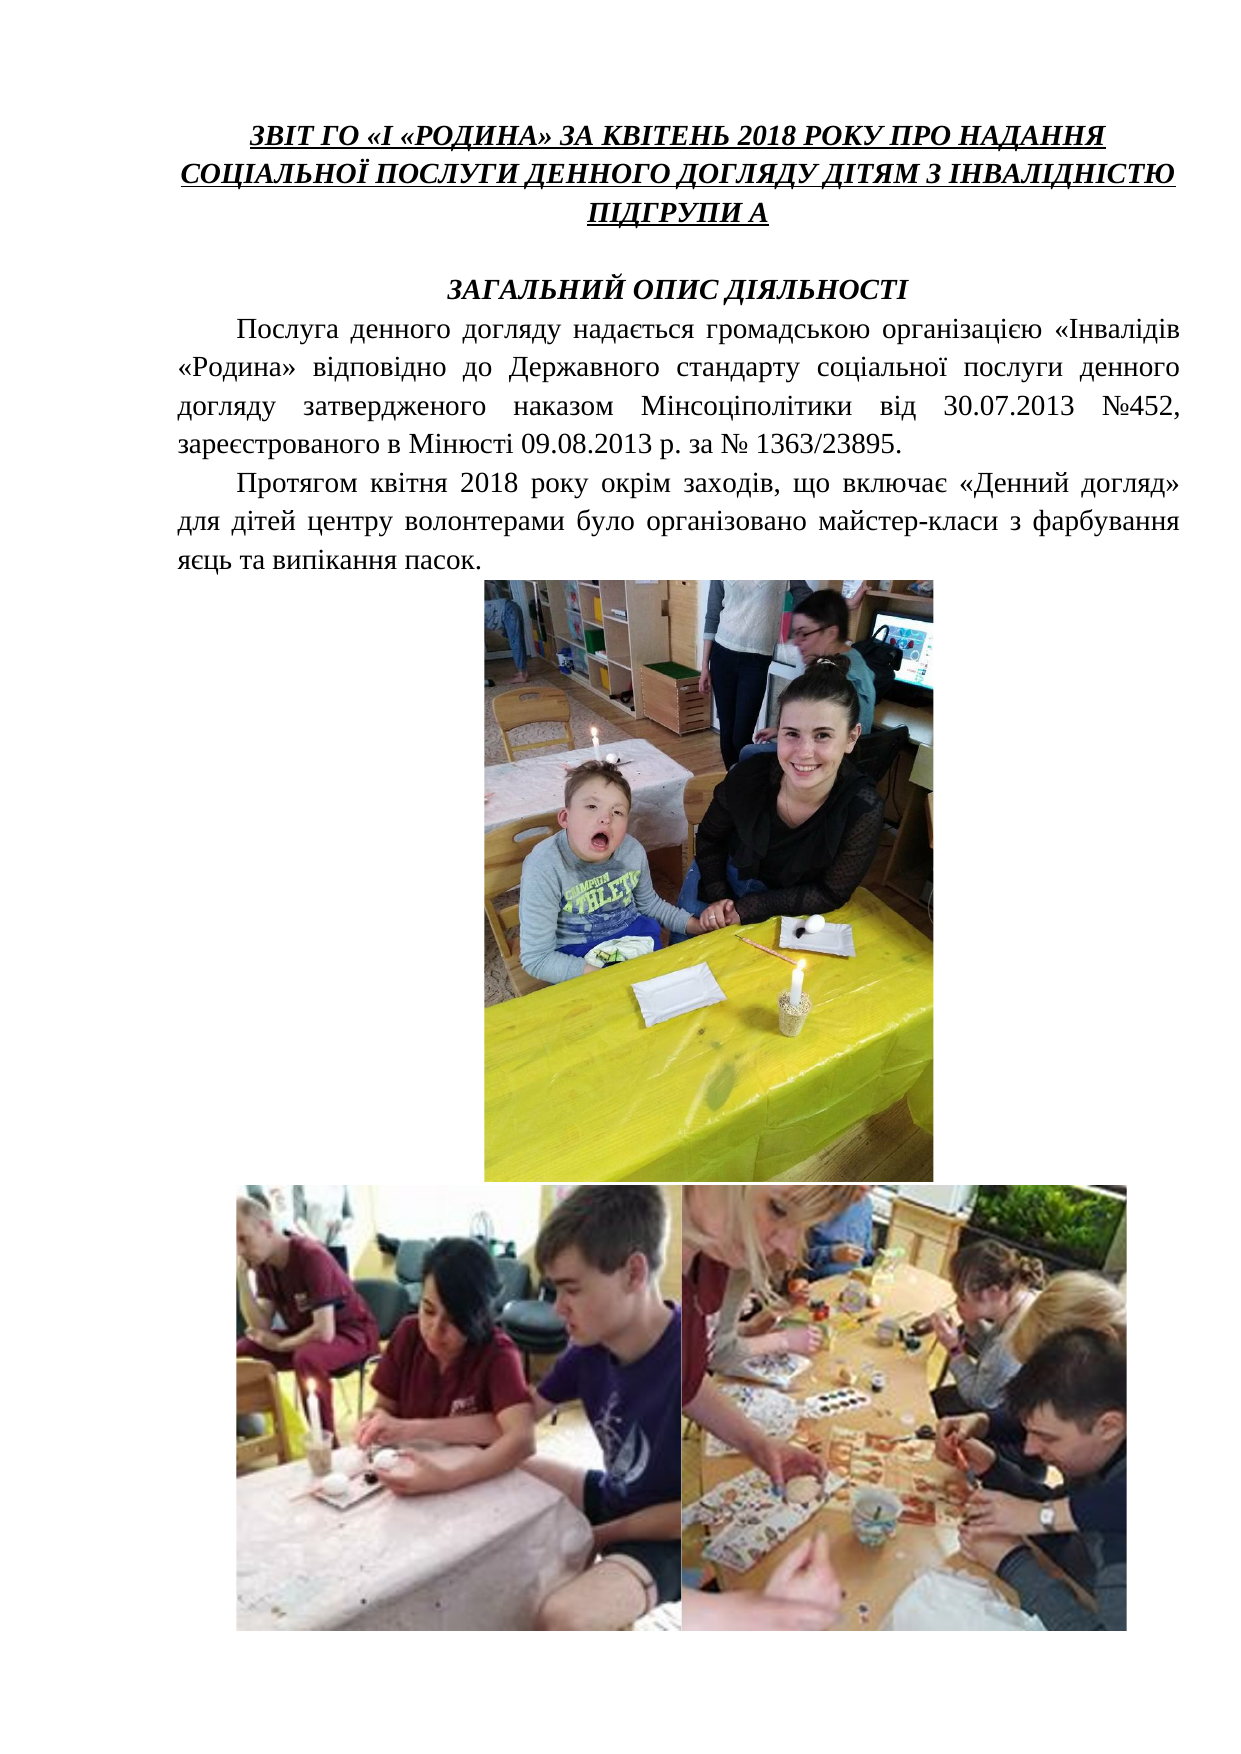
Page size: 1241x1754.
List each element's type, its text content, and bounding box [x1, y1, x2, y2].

picture [484, 580, 934, 1182]
text ЗВІТ ГО «І «РОДИНА» ЗА КВІТЕНЬ 2018 РОКУ ПРО НАДАННЯ СОЦІАЛЬНОЇ ПОСЛУГИ ДЕННОГО ДОГЛЯДУ ДІТЯМ З ІНВАЛІДНІСТЮ ПІДГРУПИ А [177, 118, 1181, 229]
picture [236, 1185, 1127, 1631]
text ЗАГАЛЬНИЙ ОПИС ДІЯЛЬНОСТІ [177, 272, 1181, 306]
text Послуга денного догляду надається громадською організацією «Інвалідів «Родина» відповідно до Державного стандарту соціальної послуги денного догляду затвердженого наказом Мінсоціполітики від 30.07.2013 №452, зареєстрованого в Мінюсті 09.08.2013 р. за № 1363/23895. [177, 311, 1181, 460]
text Протягом квітня 2018 року окрім заходів, що включає «Денний догляд» для дітей центру волонтерами було організовано майстер-класи з фарбування яєць та випікання пасок. [177, 465, 1181, 576]
